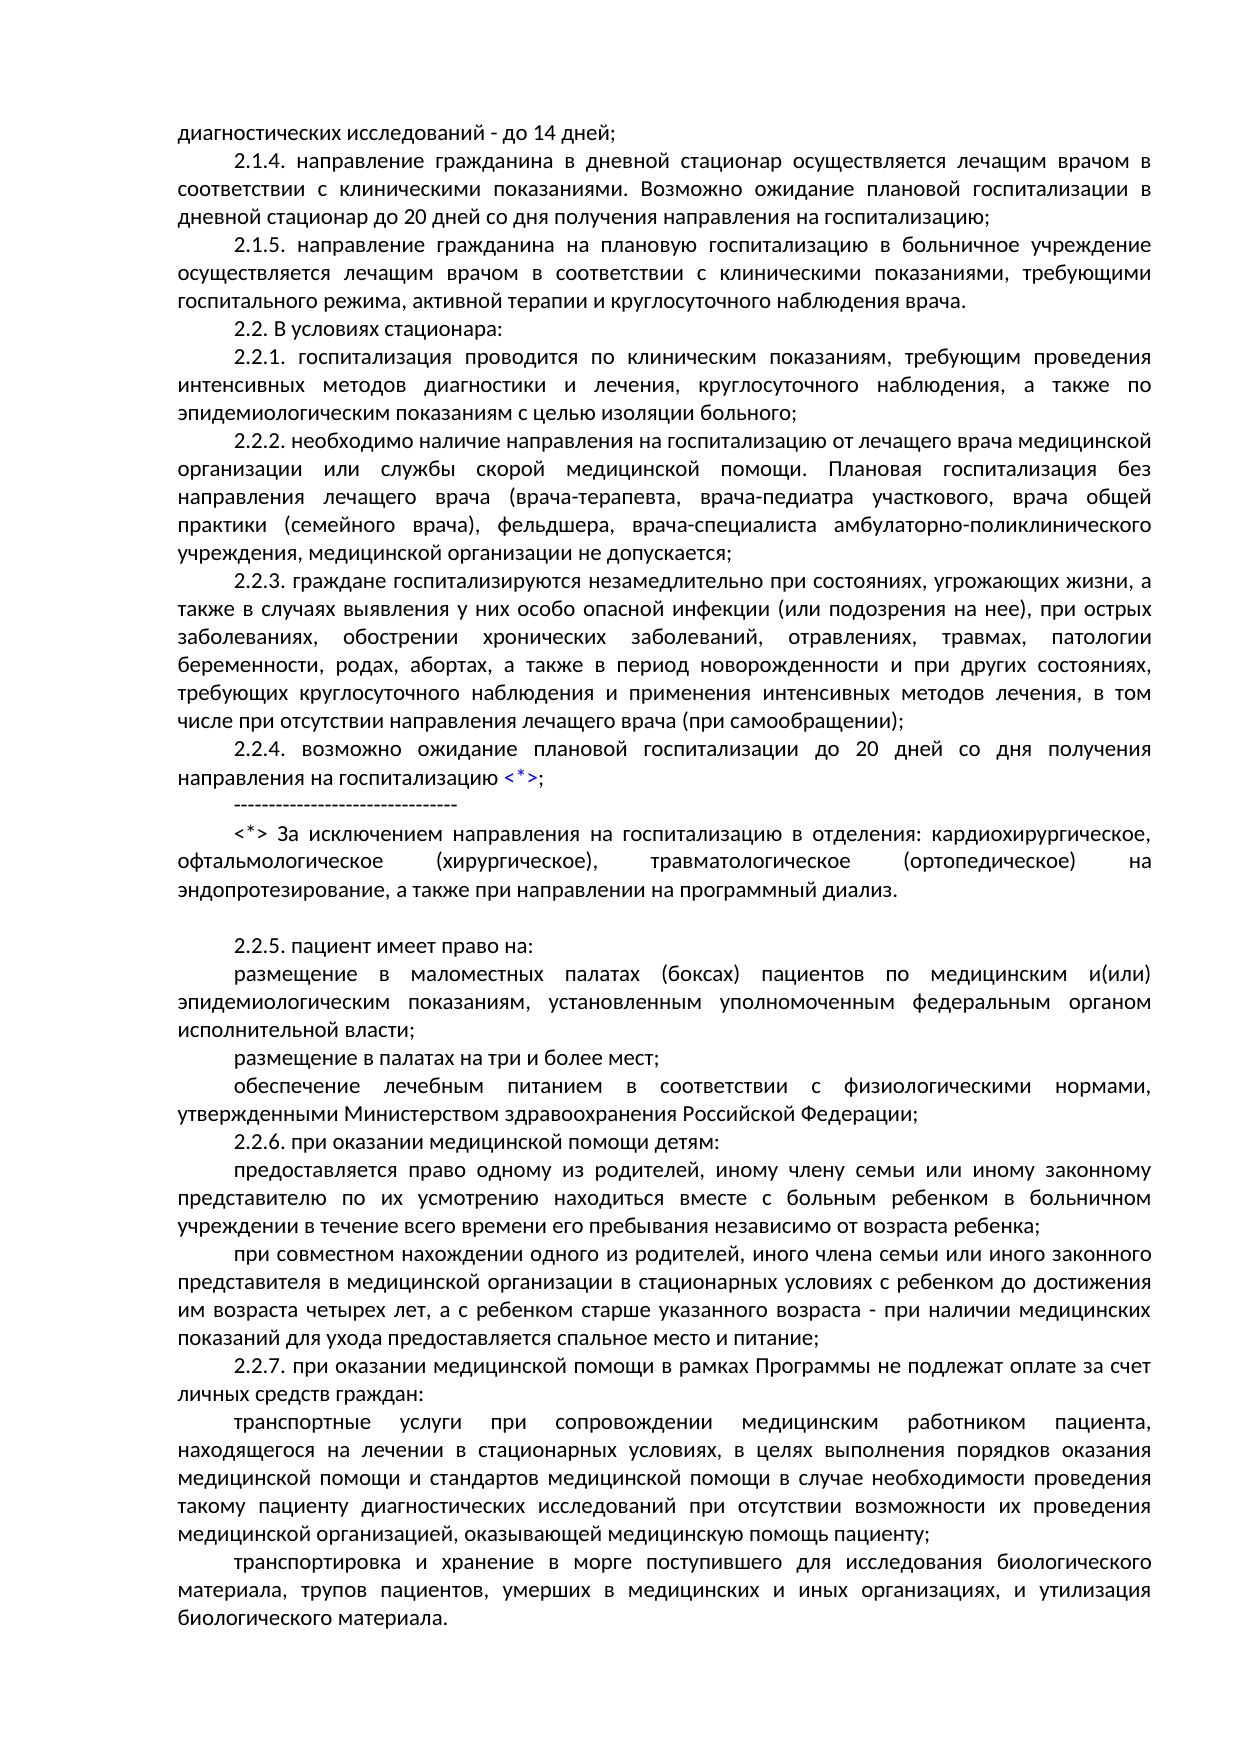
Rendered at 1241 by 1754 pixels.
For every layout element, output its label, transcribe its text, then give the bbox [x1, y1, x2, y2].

text 2.2.2. необходимо наличие направления на госпитализацию от лечащего врача медицинской организации или службы скорой медицинской помощи. Плановая госпитализация без направления лечащего врача (врача-терапевта, врача-педиатра участкового, врача общей практики (семейного врача), фельдшера, врача-специалиста амбулаторно-поликлинического учреждения, медицинской организации не допускается; [177, 426, 1152, 566]
text 2.1.4. направление гражданина в дневной стационар осуществляется лечащим врачом в соответствии с клиническими показаниями. Возможно ожидание плановой госпитализации в дневной стационар до 20 дней со дня получения направления на госпитализацию; [177, 146, 1152, 230]
text 2.2.3. граждане госпитализируются незамедлительно при состояниях, угрожающих жизни, а также в случаях выявления у них особо опасной инфекции (или подозрения на нее), при острых заболеваниях, обострении хронических заболеваний, отравлениях, травмах, патологии беременности, родах, абортах, а также в период новорожденности и при других состояниях, требующих круглосуточного наблюдения и применения интенсивных методов лечения, в том числе при отсутствии направления лечащего врача (при самообращении); [177, 566, 1152, 734]
text 2.2.4. возможно ожидание плановой госпитализации до 20 дней со дня получения направления на госпитализацию <*>; [177, 734, 1152, 791]
text 2.2.1. госпитализация проводится по клиническим показаниям, требующим проведения интенсивных методов диагностики и лечения, круглосуточного наблюдения, а также по эпидемиологическим показаниям с целью изоляции больного; [177, 342, 1152, 426]
text -------------------------------- [177, 791, 1152, 819]
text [177, 118, 1152, 146]
text при совместном нахождении одного из родителей, иного члена семьи или иного законного представителя в медицинской организации в стационарных условиях с ребенком до достижения им возраста четырех лет, а с ребенком старше указанного возраста - при наличии медицинских показаний для ухода предоставляется спальное место и питание; [177, 1239, 1152, 1351]
text 2.2.6. при оказании медицинской помощи детям: [177, 1127, 1152, 1155]
text обеспечение лечебным питанием в соответствии с физиологическими нормами, утвержденными Министерством здравоохранения Российской Федерации; [177, 1071, 1152, 1127]
text 2.1.5. направление гражданина на плановую госпитализацию в больничное учреждение осуществляется лечащим врачом в соответствии с клиническими показаниями, требующими госпитального режима, активной терапии и круглосуточного наблюдения врача. [177, 230, 1152, 314]
text предоставляется право одному из родителей, иному члену семьи или иному законному представителю по их усмотрению находиться вместе с больным ребенком в больничном учреждении в течение всего времени его пребывания независимо от возраста ребенка; [177, 1155, 1152, 1239]
text 2.2.5. пациент имеет право на: [177, 931, 1152, 959]
text транспортные услуги при сопровождении медицинским работником пациента, находящегося на лечении в стационарных условиях, в целях выполнения порядков оказания медицинской помощи и стандартов медицинской помощи в случае необходимости проведения такому пациенту диагностических исследований при отсутствии возможности их проведения медицинской организацией, оказывающей медицинскую помощь пациенту; [177, 1407, 1152, 1547]
text размещение в палатах на три и более мест; [177, 1043, 1152, 1071]
text размещение в маломестных палатах (боксах) пациентов по медицинским и(или) эпидемиологическим показаниям, установленным уполномоченным федеральным органом исполнительной власти; [177, 959, 1152, 1043]
text транспортировка и хранение в морге поступившего для исследования биологического материала, трупов пациентов, умерших в медицинских и иных организациях, и утилизация биологического материала. [177, 1547, 1152, 1631]
text 2.2.7. при оказании медицинской помощи в рамках Программы не подлежат оплате за счет личных средств граждан: [177, 1351, 1152, 1407]
text <*> За исключением направления на госпитализацию в отделения: кардиохирургическое, офтальмологическое (хирургическое), травматологическое (ортопедическое) на эндопротезирование, а также при направлении на программный диализ. [177, 819, 1152, 903]
text 2.2. В условиях стационара: [177, 314, 1152, 342]
